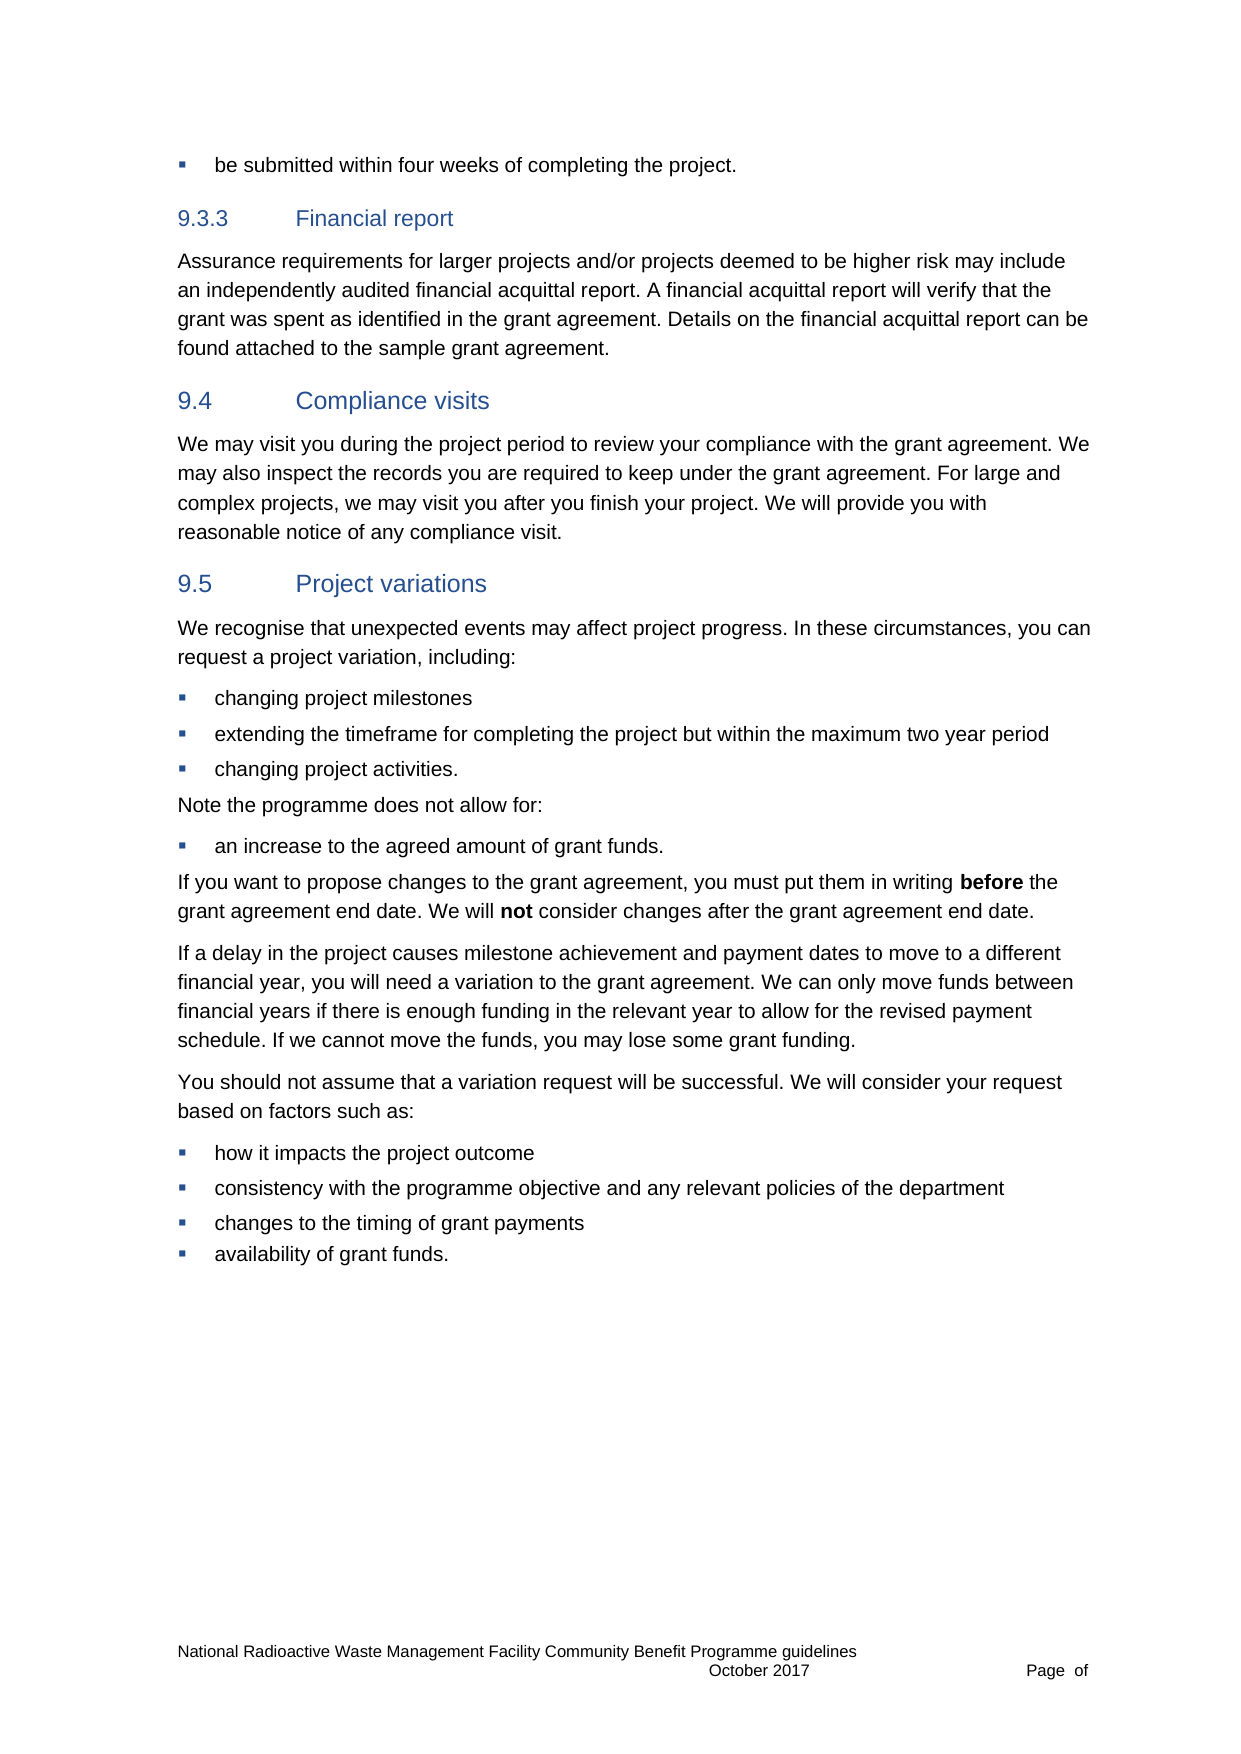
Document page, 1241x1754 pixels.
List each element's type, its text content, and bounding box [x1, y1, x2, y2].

list availability of grant funds. [177, 1241, 1092, 1313]
text Assurance requirements for larger projects and/or projects deemed to be higher risk may include an independently audited financial acquittal report. A financial acquittal report will verify that the grant was spent as identified in the grant agreement. Details on the financial acquittal report can be found attached to the sample grant agreement. [177, 243, 1092, 360]
subtitle Financial report [177, 202, 1092, 231]
text You should not assume that a variation request will be successful. We will consider your request based on factors such as: [177, 1064, 1092, 1123]
list changing project activities. [177, 752, 1092, 781]
list extending the timeframe for completing the project but within the maximum two year period [177, 716, 1092, 746]
list changing project milestones [177, 681, 1092, 710]
text If you want to propose changes to the grant agreement, you must put them in writing before the grant agreement end date. We will not consider changes after the grant agreement end date. [177, 864, 1092, 923]
list consistency with the programme objective and any relevant policies of the department [177, 1171, 1092, 1200]
list changes to the timing of grant payments [177, 1206, 1092, 1235]
text We recognise that unexpected events may affect project progress. In these circumstances, you can request a project variation, including: [177, 610, 1092, 668]
text If a delay in the project causes milestone achievement and payment dates to move to a different financial year, you will need a variation to the grant agreement. We can only move funds between financial years if there is enough funding in the relevant year to allow for the revised payment schedule. If we cannot move the funds, you may lose some grant funding. [177, 935, 1092, 1052]
subtitle Project variations [177, 568, 1092, 598]
list an increase to the agreed amount of grant funds. [177, 829, 1092, 858]
list how it impacts the project outcome [177, 1135, 1092, 1164]
text Note the programme does not allow for: [177, 787, 1092, 816]
subtitle Compliance visits [177, 385, 1092, 414]
list be submitted within four weeks of completing the project. [177, 148, 1092, 177]
text We may visit you during the project period to review your compliance with the grant agreement. We may also inspect the records you are required to keep under the grant agreement. For large and complex projects, we may visit you after you finish your project. We will provide you with reasonable notice of any compliance visit. [177, 427, 1092, 543]
